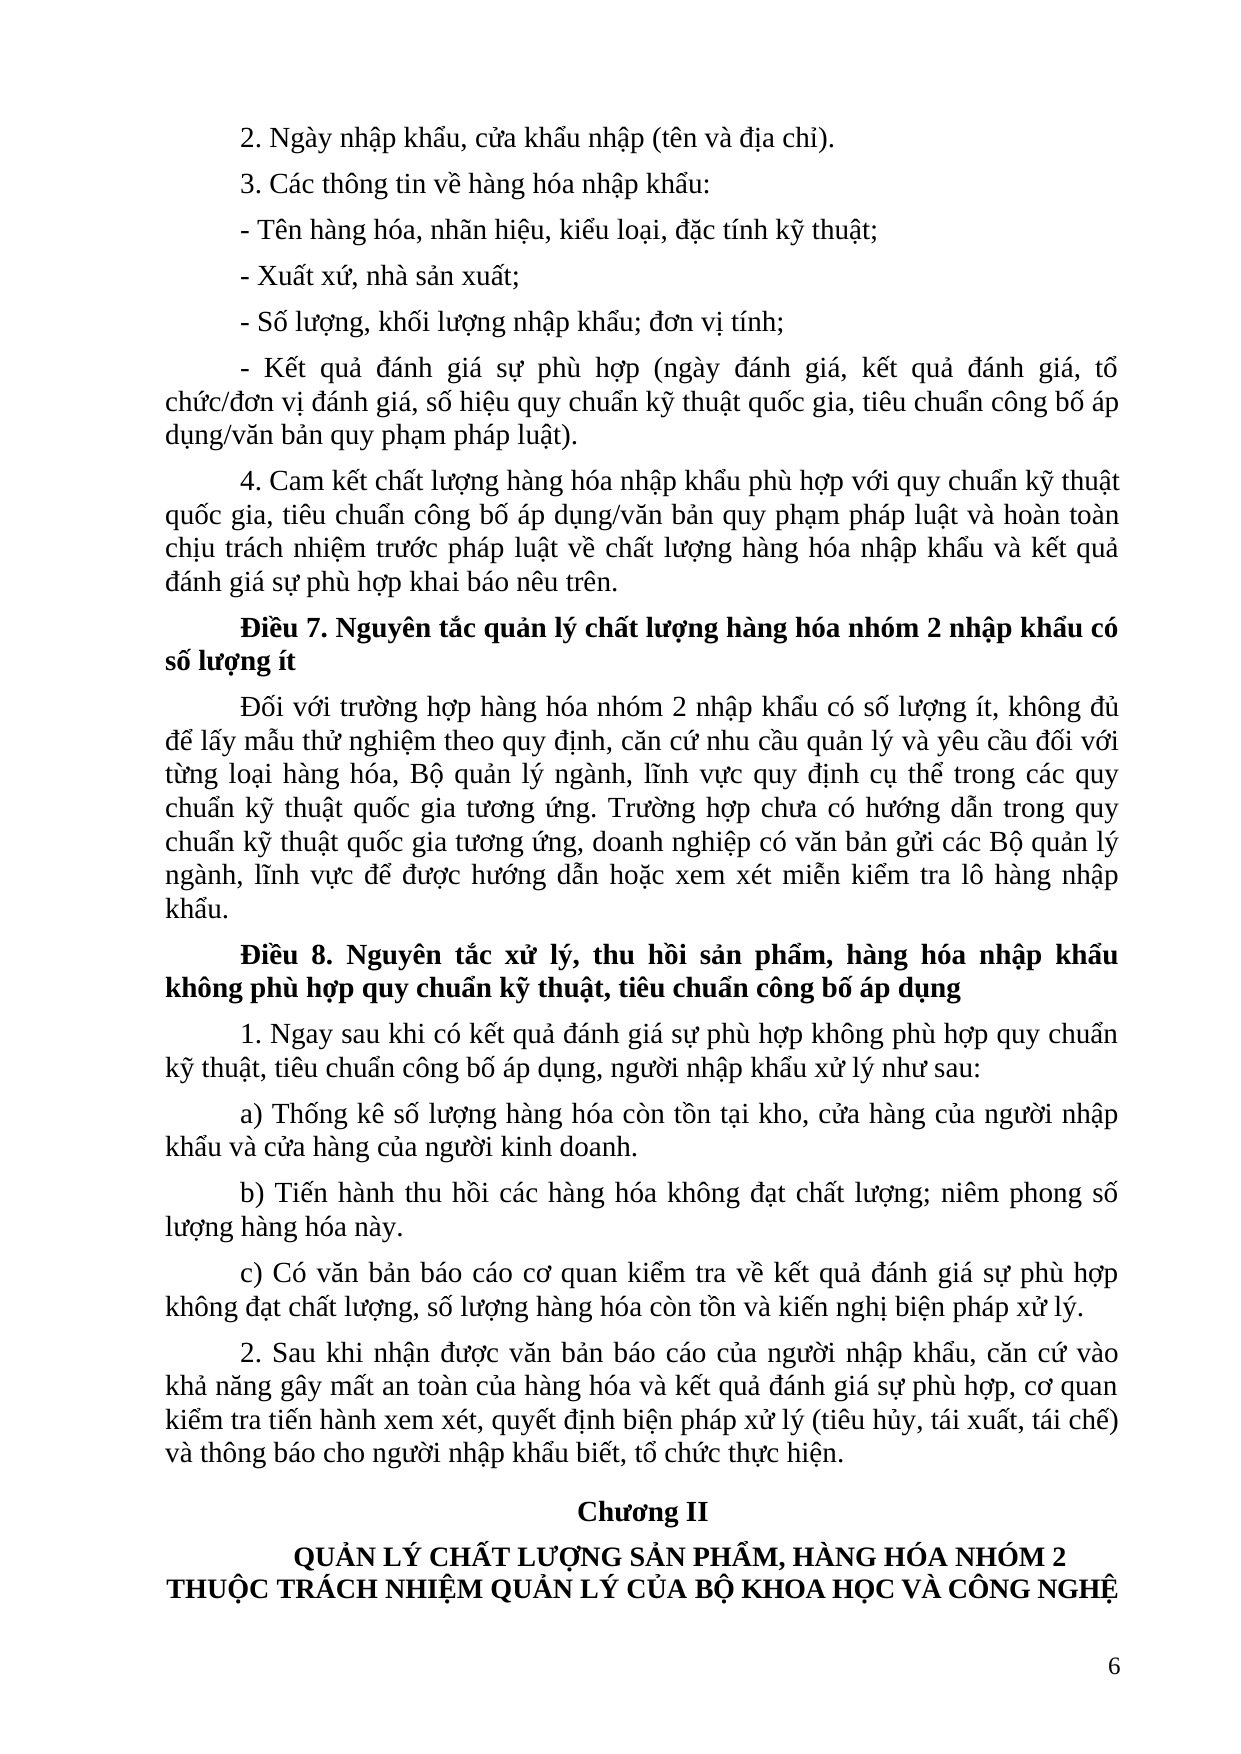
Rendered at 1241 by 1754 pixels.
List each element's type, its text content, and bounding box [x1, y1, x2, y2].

text a) Thống kê số lượng hàng hóa còn tồn tại kho, cửa hàng của người nhập khẩu và cửa hàng của người kinh doanh. [165, 1096, 1120, 1163]
text Đối với trường hợp hàng hóa nhóm 2 nhập khẩu có số lượng ít, không đủ để lấy mẫu thử nghiệm theo quy định, căn cứ nhu cầu quản lý và yêu cầu đối với từng loại hàng hóa, Bộ quản lý ngành, lĩnh vực quy định cụ thể trong các quy chuẩn kỹ thuật quốc gia tương ứng. Trường hợp chưa có hướng dẫn trong quy chuẩn kỹ thuật quốc gia tương ứng, doanh nghiệp có văn bản gửi các Bộ quản lý ngành, lĩnh vực để được hướng dẫn hoặc xem xét miễn kiểm tra lô hàng nhập khẩu. [165, 689, 1120, 924]
text - Số lượng, khối lượng nhập khẩu; đơn vị tính; [165, 304, 1120, 338]
text 2. Sau khi nhận được văn bản báo cáo của người nhập khẩu, căn cứ vào khả năng gây mất an toàn của hàng hóa và kết quả đánh giá sự phù hợp, cơ quan kiểm tra tiến hành xem xét, quyết định biện pháp xử lý (tiêu hủy, tái xuất, tái chế) và thông báo cho người nhập khẩu biết, tổ chức thực hiện. [165, 1335, 1120, 1469]
text QUẢN LÝ CHẤT LƯỢNG SẢN PHẨM, HÀNG HÓA NHÓM 2 THUỘC TRÁCH NHIỆM QUẢN LÝ CỦA BỘ KHOA HỌC VÀ CÔNG NGHỆ [165, 1540, 1120, 1605]
text - Kết quả đánh giá sự phù hợp (ngày đánh giá, kết quả đánh giá, tổ chức/đơn vị đánh giá, số hiệu quy chuẩn kỹ thuật quốc gia, tiêu chuẩn công bố áp dụng/văn bản quy phạm pháp luật). [165, 350, 1120, 451]
text Điều 7. Nguyên tắc quản lý chất lượng hàng hóa nhóm 2 nhập khẩu có số lượng ít [165, 610, 1120, 677]
text - Tên hàng hóa, nhãn hiệu, kiểu loại, đặc tính kỹ thuật; [165, 212, 1120, 246]
text b) Tiến hành thu hồi các hàng hóa không đạt chất lượng; niêm phong số lượng hàng hóa này. [165, 1176, 1120, 1243]
text Điều 8. Nguyên tắc xử lý, thu hồi sản phẩm, hàng hóa nhập khẩu không phù hợp quy chuẩn kỹ thuật, tiêu chuẩn công bố áp dụng [165, 937, 1120, 1004]
text 3. Các thông tin về hàng hóa nhập khẩu: [165, 166, 1120, 199]
text c) Có văn bản báo cáo cơ quan kiểm tra về kết quả đánh giá sự phù hợp không đạt chất lượng, số lượng hàng hóa còn tồn và kiến nghị biện pháp xử lý. [165, 1255, 1120, 1322]
text 4. Cam kết chất lượng hàng hóa nhập khẩu phù hợp với quy chuẩn kỹ thuật quốc gia, tiêu chuẩn công bố áp dụng/văn bản quy phạm pháp luật và hoàn toàn chịu trách nhiệm trước pháp luật về chất lượng hàng hóa nhập khẩu và kết quả đánh giá sự phù hợp khai báo nêu trên. [165, 463, 1120, 597]
text Chương II [165, 1494, 1120, 1527]
text 1. Ngay sau khi có kết quả đánh giá sự phù hợp không phù hợp quy chuẩn kỹ thuật, tiêu chuẩn công bố áp dụng, người nhập khẩu xử lý như sau: [165, 1016, 1120, 1083]
text - Xuất xứ, nhà sản xuất; [165, 258, 1120, 292]
text 2. Ngày nhập khẩu, cửa khẩu nhập (tên và địa chỉ). [165, 120, 1120, 153]
